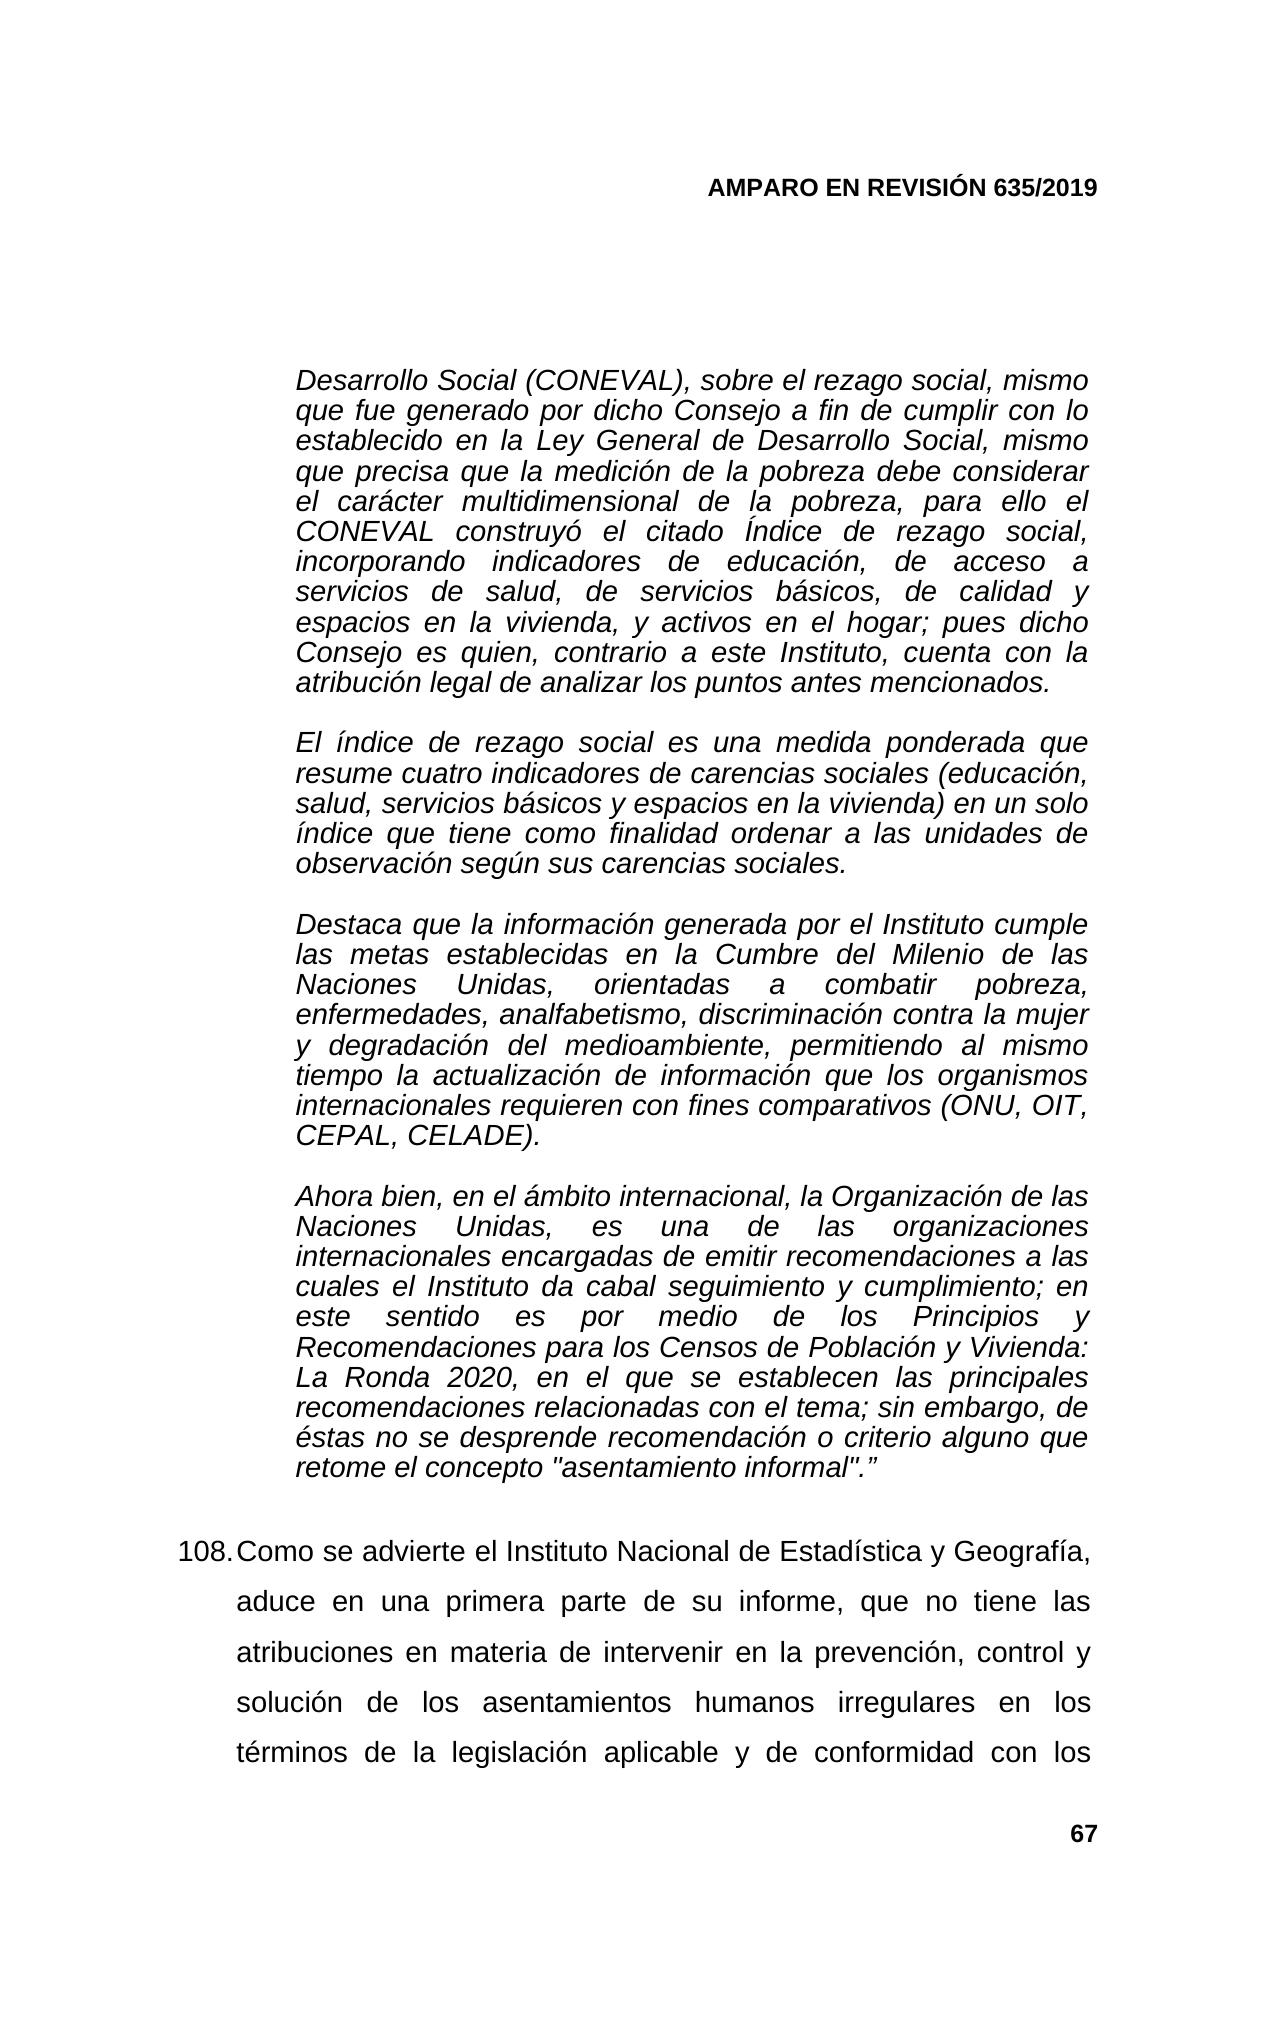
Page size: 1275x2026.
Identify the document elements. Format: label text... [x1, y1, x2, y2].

list El índice de rezago social es una medida ponderada que resume cuatro indicadores de carencias sociales (educación, salud, servicios básicos y espacios en la vivienda) en un solo índice que tiene como finalidad ordenar a las unidades de observación según sus carencias sociales. [295, 729, 1092, 880]
list Ahora bien, en el ámbito internacional, la Organización de las Naciones Unidas, es una de las organizaciones internacionales encargadas de emitir recomendaciones a las cuales el Instituto da cabal seguimiento y cumplimiento; en este sentido es por medio de los Principios y Recomendaciones para los Censos de Población y Vivienda: La Ronda 2020, en el que se establecen las principales recomendaciones relacionadas con el tema; sin embargo, de éstas no se desprende recomendación o criterio alguno que retome el concepto "asentamiento informal".” [295, 1182, 1092, 1484]
list Destaca que la información generada por el Instituto cumple las metas establecidas en la Cumbre del Milenio de las Naciones Unidas, orientadas a combatir pobreza, enfermedades, analfabetismo, discriminación contra la mujer y degradación del medioambiente, permitiendo al mismo tiempo la actualización de información que los organismos internacionales requieren con fines comparativos (ONU, OIT, CEPAL, CELADE). [295, 910, 1092, 1152]
